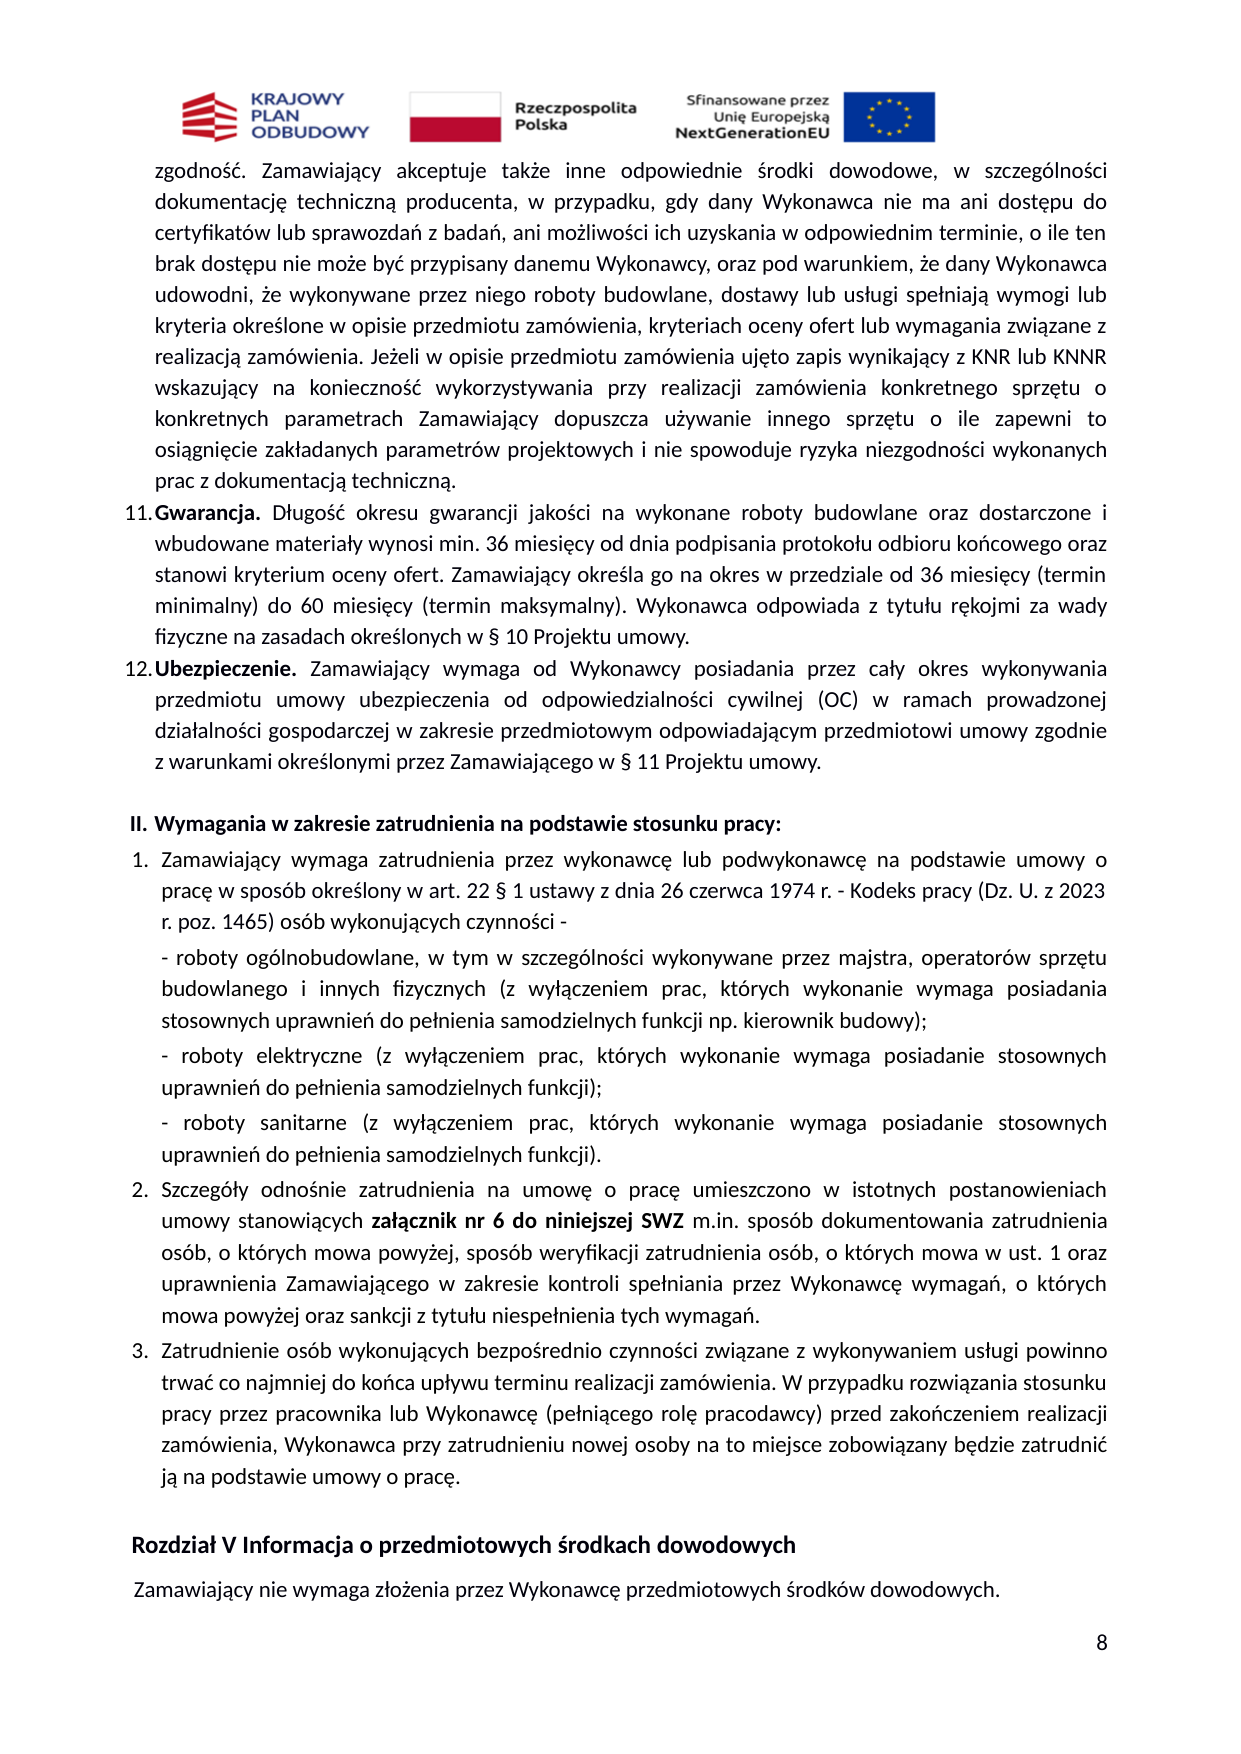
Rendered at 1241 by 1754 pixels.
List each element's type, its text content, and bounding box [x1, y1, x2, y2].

text Zamawiający nie wymaga złożenia przez Wykonawcę przedmiotowych środków dowodowych. [134, 1575, 1109, 1603]
text - roboty sanitarne (z wyłączeniem prac, których wykonanie wymaga posiadanie stosownych uprawnień do pełnienia samodzielnych funkcji). [161, 1108, 1109, 1168]
list Zamawiający wymaga zatrudnienia przez wykonawcę lub podwykonawcę na podstawie umowy o pracę w sposób określony w art. 22 § 1 ustawy z dnia 26 czerwca 1974 r. - Kodeks pracy (Dz. U. z 2023 r. poz. 1465) osób wykonujących czynności - [131, 845, 1109, 935]
text - roboty ogólnobudowlane, w tym w szczególności wykonywane przez majstra, operatorów sprzętu budowlanego i innych fizycznych (z wyłączeniem prac, których wykonanie wymaga posiadania stosownych uprawnień do pełnienia samodzielnych funkcji np. kierownik budowy); [161, 943, 1109, 1034]
text Rozdział V Informacja o przedmiotowych środkach dowodowych [131, 1530, 1109, 1560]
list Gwarancja. Długość okresu gwarancji jakości na wykonane roboty budowlane oraz dostarczone i wbudowane materiały wynosi min. 36 miesięcy od dnia podpisania protokołu odbioru końcowego oraz stanowi kryterium oceny ofert. Zamawiający określa go na okres w przedziale od 36 miesięcy (termin minimalny) do 60 miesięcy (termin maksymalny). Wykonawca odpowiada z tytułu rękojmi za wady fizyczne na zasadach określonych w § 10 Projektu umowy. [124, 498, 1109, 650]
list Zatrudnienie osób wykonujących bezpośrednio czynności związane z wykonywaniem usługi powinno trwać co najmniej do końca upływu terminu realizacji zamówienia. W przypadku rozwiązania stosunku pracy przez pracownika lub Wykonawcę (pełniącego rolę pracodawcy) przed zakończeniem realizacji zamówienia, Wykonawca przy zatrudnieniu nowej osoby na to miejsce zobowiązany będzie zatrudnić ją na podstawie umowy o pracę. [131, 1336, 1109, 1490]
list Ubezpieczenie. Zamawiający wymaga od Wykonawcy posiadania przez cały okres wykonywania przedmiotu umowy ubezpieczenia od odpowiedzialności cywilnej (OC) w ramach prowadzonej działalności gospodarczej w zakresie przedmiotowym odpowiadającym przedmiotowi umowy zgodnie z warunkami określonymi przez Zamawiającego w § 11 Projektu umowy. [124, 654, 1109, 775]
text - roboty elektryczne (z wyłączeniem prac, których wykonanie wymaga posiadanie stosownych uprawnień do pełnienia samodzielnych funkcji); [161, 1041, 1109, 1101]
list Szczegóły odnośnie zatrudnienia na umowę o pracę umieszczono w istotnych postanowieniach umowy stanowiących załącznik nr 6 do niniejszej SWZ m.in. sposób dokumentowania zatrudnienia osób, o których mowa powyżej, sposób weryfikacji zatrudnienia osób, o których mowa w ust. 1 oraz uprawnienia Zamawiającego w zakresie kontroli spełniania przez Wykonawcę wymagań, o których mowa powyżej oraz sankcji z tytułu niespełnienia tych wymagań. [131, 1175, 1109, 1329]
text II. Wymagania w zakresie zatrudnienia na podstawie stosunku pracy: [129, 809, 1128, 837]
picture [125, 73, 1005, 156]
